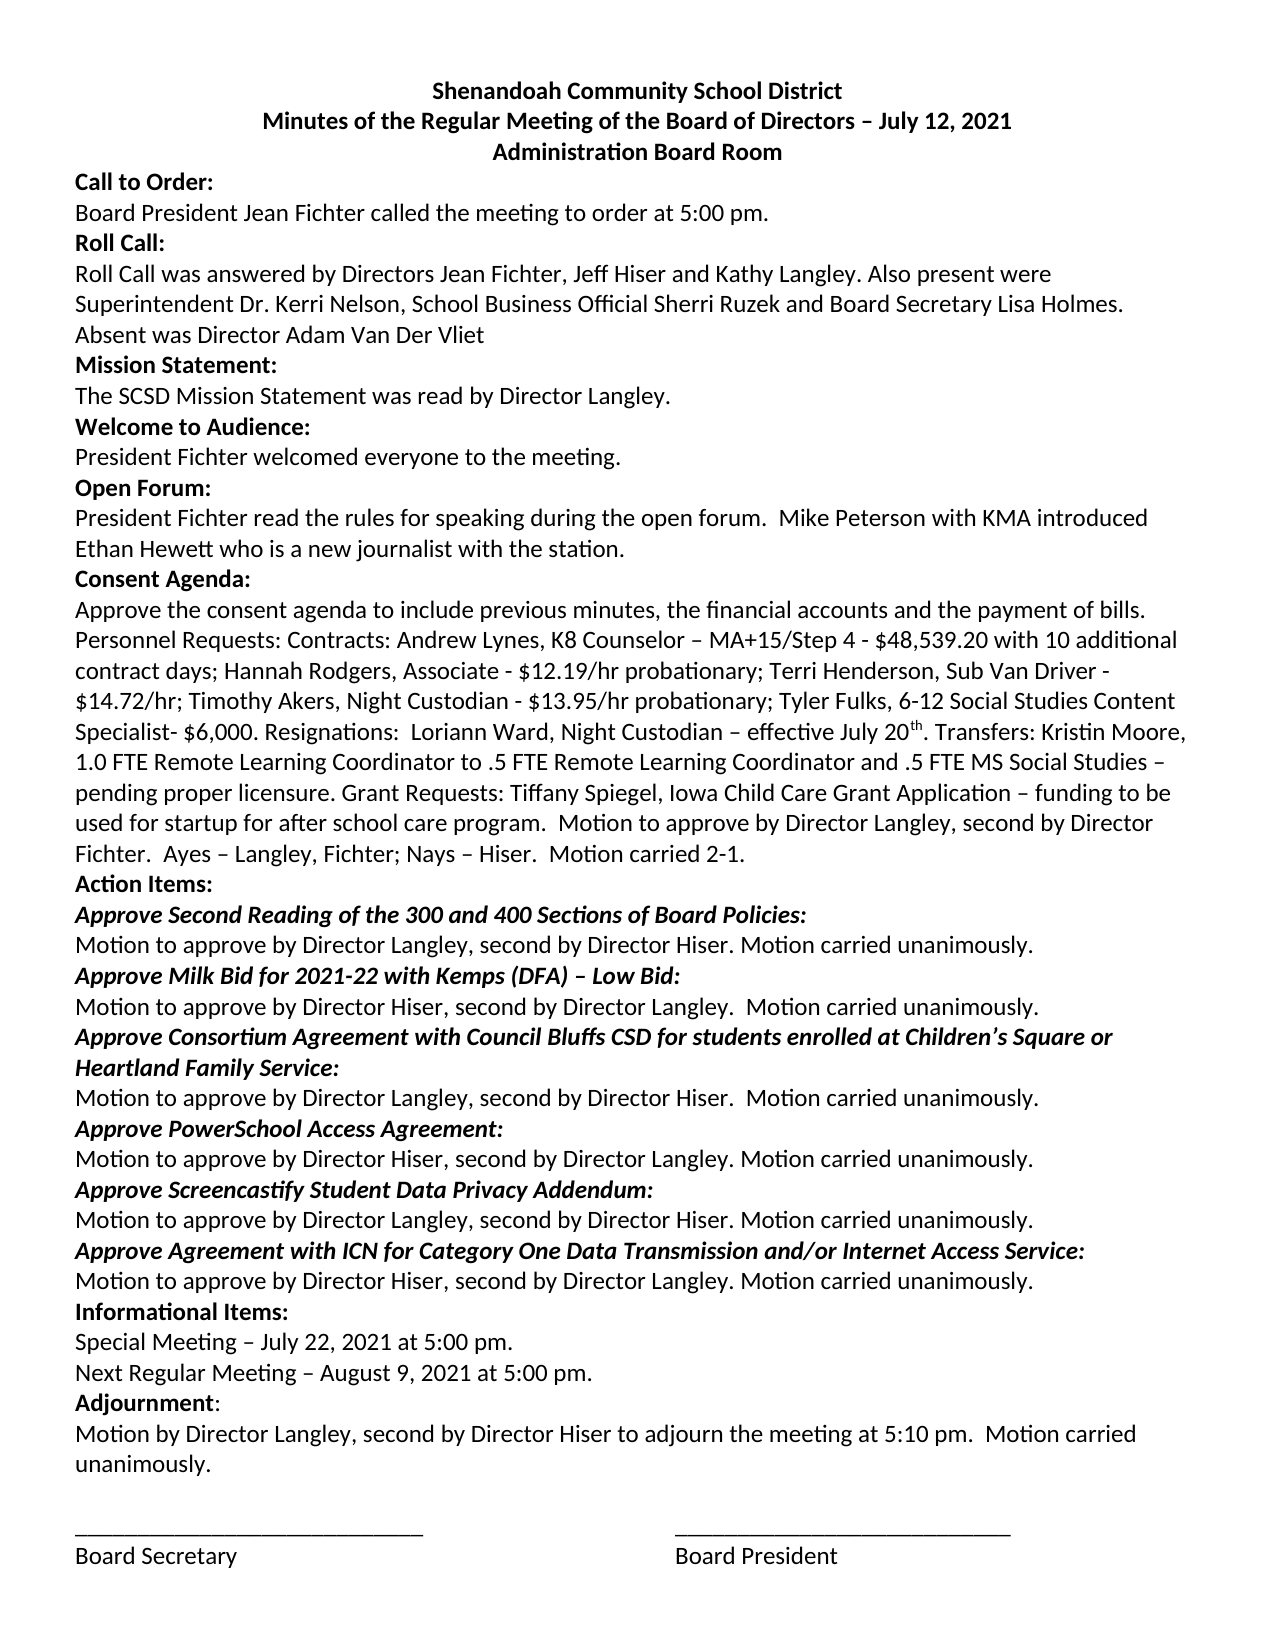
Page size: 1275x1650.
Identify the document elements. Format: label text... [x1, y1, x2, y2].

text Special Meeting – July 22, 2021 at 5:00 pm. [75, 1326, 1200, 1357]
text Adjournment: [75, 1387, 1200, 1418]
text Shenandoah Community School District [75, 75, 1200, 106]
text Approve Agreement with ICN for Category One Data Transmission and/or Internet Access Service: [75, 1235, 1200, 1265]
text Roll Call was answered by Directors Jean Fichter, Jeff Hiser and Kathy Langley. Also present were Superintendent Dr. Kerri Nelson, School Business Official Sherri Ruzek and Board Secretary Lisa Holmes. Absent was Director Adam Van Der Vliet [75, 258, 1200, 350]
text Action Items: [75, 868, 1200, 899]
text Informational Items: [75, 1296, 1200, 1326]
text Approve Consortium Agreement with Council Bluffs CSD for students enrolled at Children’s Square or Heartland Family Service: [75, 1021, 1200, 1082]
text Approve PowerSchool Access Agreement: [75, 1113, 1200, 1143]
text Board Secretary Board President [75, 1540, 1200, 1571]
text Motion to approve by Director Langley, second by Director Hiser. Motion carried unanimously. [75, 1082, 1200, 1113]
text The SCSD Mission Statement was read by Director Langley. [75, 380, 1200, 411]
text Approve Screencastify Student Data Privacy Addendum: [75, 1174, 1200, 1204]
text Approve Milk Bid for 2021-22 with Kemps (DFA) – Low Bid: [75, 960, 1200, 991]
text Open Forum: [75, 472, 1200, 502]
text Welcome to Audience: [75, 411, 1200, 441]
text Approve Second Reading of the 300 and 400 Sections of Board Policies: [75, 899, 1200, 929]
text ____________________________ ___________________________ [75, 1509, 1200, 1540]
text Motion to approve by Director Hiser, second by Director Langley. Motion carried unanimously. [75, 991, 1200, 1021]
text Board President Jean Fichter called the meeting to order at 5:00 pm. [75, 197, 1200, 228]
text Consent Agenda: [75, 563, 1200, 594]
text President Fichter read the rules for speaking during the open forum. Mike Peterson with KMA introduced Ethan Hewett who is a new journalist with the station. [75, 502, 1200, 563]
text Roll Call: [75, 228, 1200, 258]
text Motion to approve by Director Hiser, second by Director Langley. Motion carried unanimously. [75, 1143, 1200, 1174]
text Motion to approve by Director Langley, second by Director Hiser. Motion carried unanimously. [75, 929, 1200, 960]
text Administration Board Room [75, 136, 1200, 167]
text Motion to approve by Director Langley, second by Director Hiser. Motion carried unanimously. [75, 1204, 1200, 1235]
text Minutes of the Regular Meeting of the Board of Directors – July 12, 2021 [75, 106, 1200, 136]
text Motion by Director Langley, second by Director Hiser to adjourn the meeting at 5:10 pm. Motion carried unanimously. [75, 1418, 1200, 1479]
text President Fichter welcomed everyone to the meeting. [75, 441, 1200, 472]
text Approve the consent agenda to include previous minutes, the financial accounts and the payment of bills. Personnel Requests: Contracts: Andrew Lynes, K8 Counselor – MA+15/Step 4 - $48,539.20 with 10 additional contract days; Hannah Rodgers, Associate - $12.19/hr probationary; Terri Henderson, Sub Van Driver - $14.72/hr; Timothy Akers, Night Custodian - $13.95/hr probationary; Tyler Fulks, 6-12 Social Studies Content Specialist- $6,000. Resignations: Loriann Ward, Night Custodian – effective July 20th. Transfers: Kristin Moore, 1.0 FTE Remote Learning Coordinator to .5 FTE Remote Learning Coordinator and .5 FTE MS Social Studies – pending proper licensure. Grant Requests: Tiffany Spiegel, Iowa Child Care Grant Application – funding to be used for startup for after school care program. Motion to approve by Director Langley, second by Director Fichter. Ayes – Langley, Fichter; Nays – Hiser. Motion carried 2-1. [75, 594, 1200, 868]
text Motion to approve by Director Hiser, second by Director Langley. Motion carried unanimously. [75, 1265, 1200, 1296]
text Mission Statement: [75, 350, 1200, 380]
text Call to Order: [75, 167, 1200, 197]
text Next Regular Meeting – August 9, 2021 at 5:00 pm. [75, 1357, 1200, 1387]
